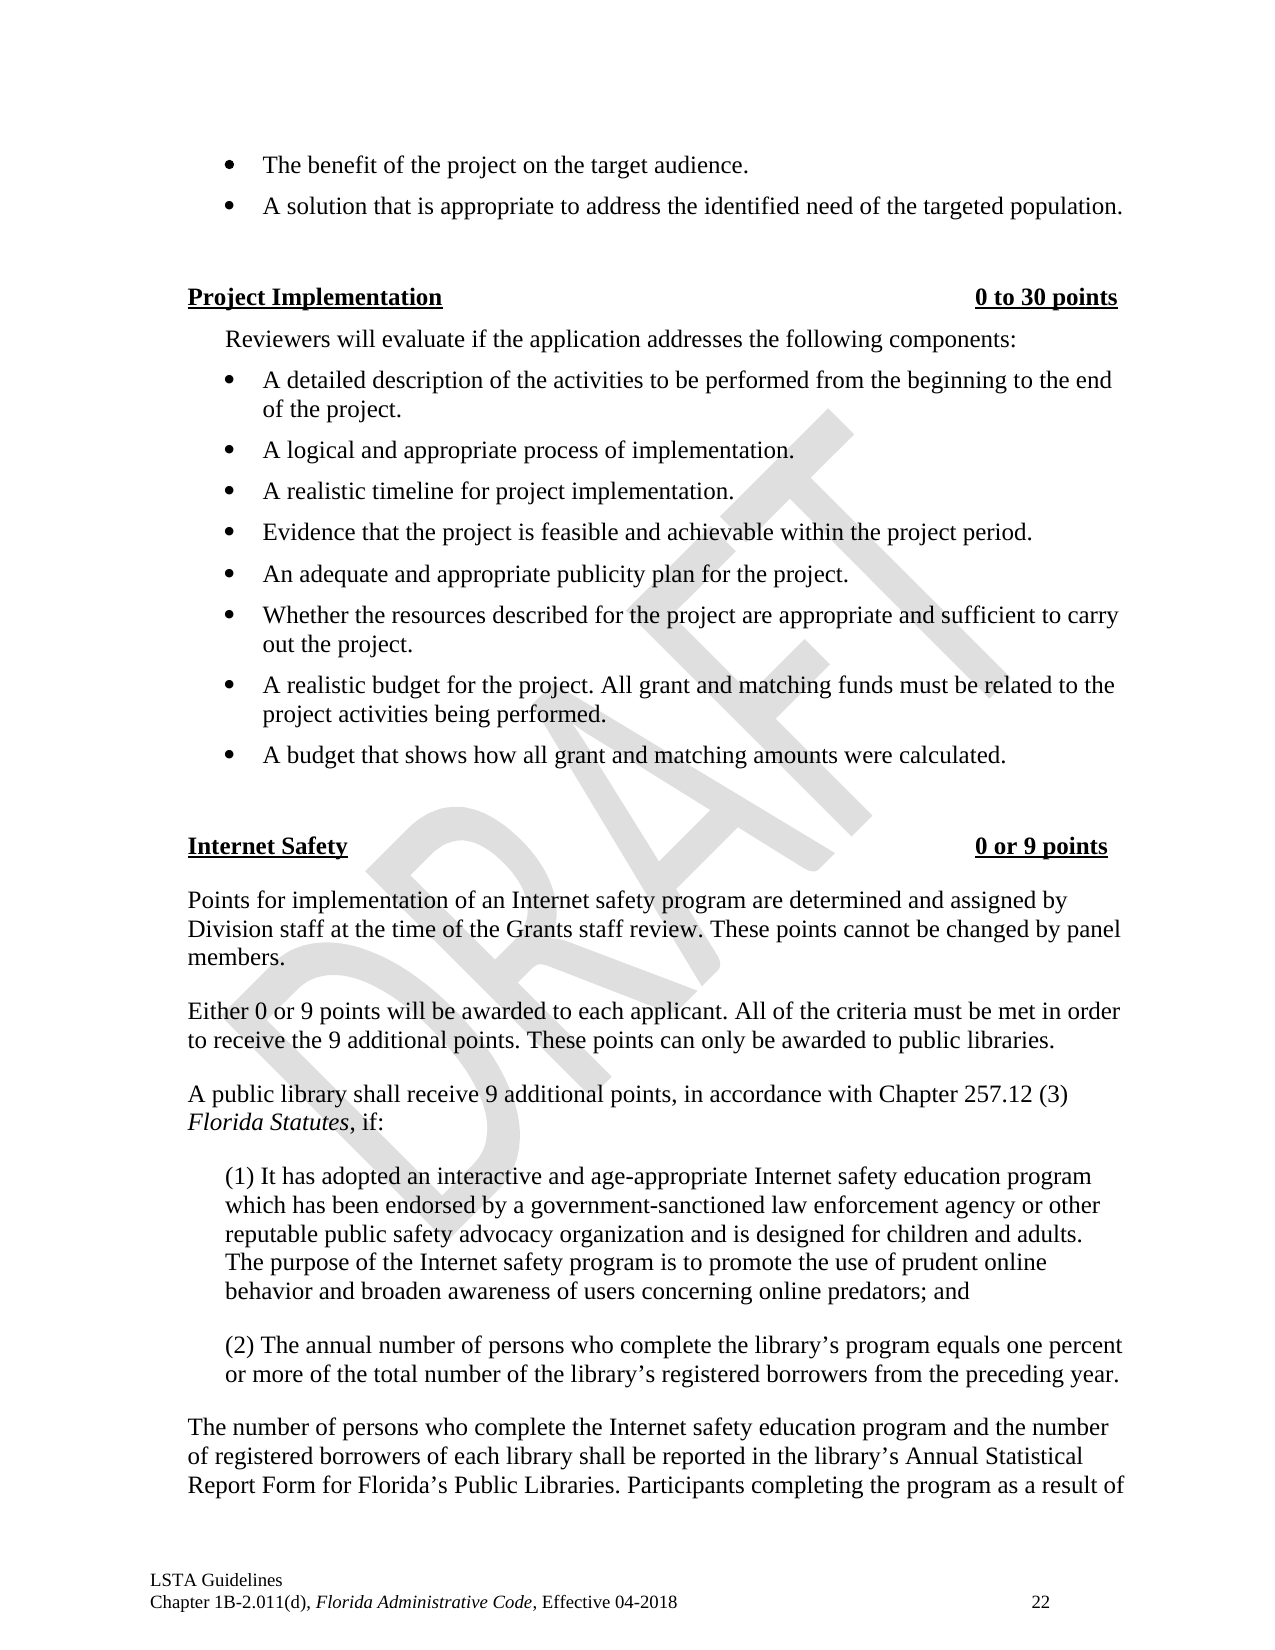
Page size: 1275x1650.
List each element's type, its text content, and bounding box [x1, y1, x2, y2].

list Whether the resources described for the project are appropriate and sufficient to carry out the project. [225, 600, 1125, 657]
text Project Implementation 0 to 30 points [187, 282, 1125, 311]
text (2) The annual number of persons who complete the library’s program equals one percent or more of the total number of the library’s registered borrowers from the preceding year. [225, 1330, 1125, 1387]
list A realistic timeline for project implementation. [225, 476, 1125, 505]
text A public library shall receive 9 additional points, in accordance with Chapter 257.12 (3) Florida Statutes, if: [187, 1079, 1125, 1136]
list An adequate and appropriate publicity plan for the project. [225, 559, 1125, 587]
list Evidence that the project is feasible and achievable within the project period. [225, 517, 1125, 546]
text (1) It has adopted an interactive and age-appropriate Internet safety education program which has been endorsed by a government-sanctioned law enforcement agency or other reputable public safety advocacy organization and is designed for children and adults. The purpose of the Internet safety program is to promote the use of prudent online behavior and broaden awareness of users concerning online predators; and [225, 1161, 1125, 1305]
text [187, 1412, 1125, 1499]
text Internet Safety 0 or 9 points [187, 831, 1125, 860]
list A budget that shows how all grant and matching amounts were calculated. [225, 740, 1125, 769]
list A detailed description of the activities to be performed from the beginning to the end of the project. [225, 365, 1125, 422]
text Either 0 or 9 points will be awarded to each applicant. All of the criteria must be met in order to receive the 9 additional points. These points can only be awarded to public libraries. [187, 996, 1125, 1054]
text Reviewers will evaluate if the application addresses the following components: [225, 324, 1125, 352]
text Points for implementation of an Internet safety program are determined and assigned by Division staff at the time of the Grants staff review. These points cannot be changed by panel members. [187, 885, 1125, 971]
list A realistic budget for the project. All grant and matching funds must be related to the project activities being performed. [225, 670, 1125, 727]
list A logical and appropriate process of implementation. [225, 435, 1125, 464]
list A solution that is appropriate to address the identified need of the targeted population. [225, 191, 1125, 220]
list The benefit of the project on the target audience. [225, 150, 1125, 179]
